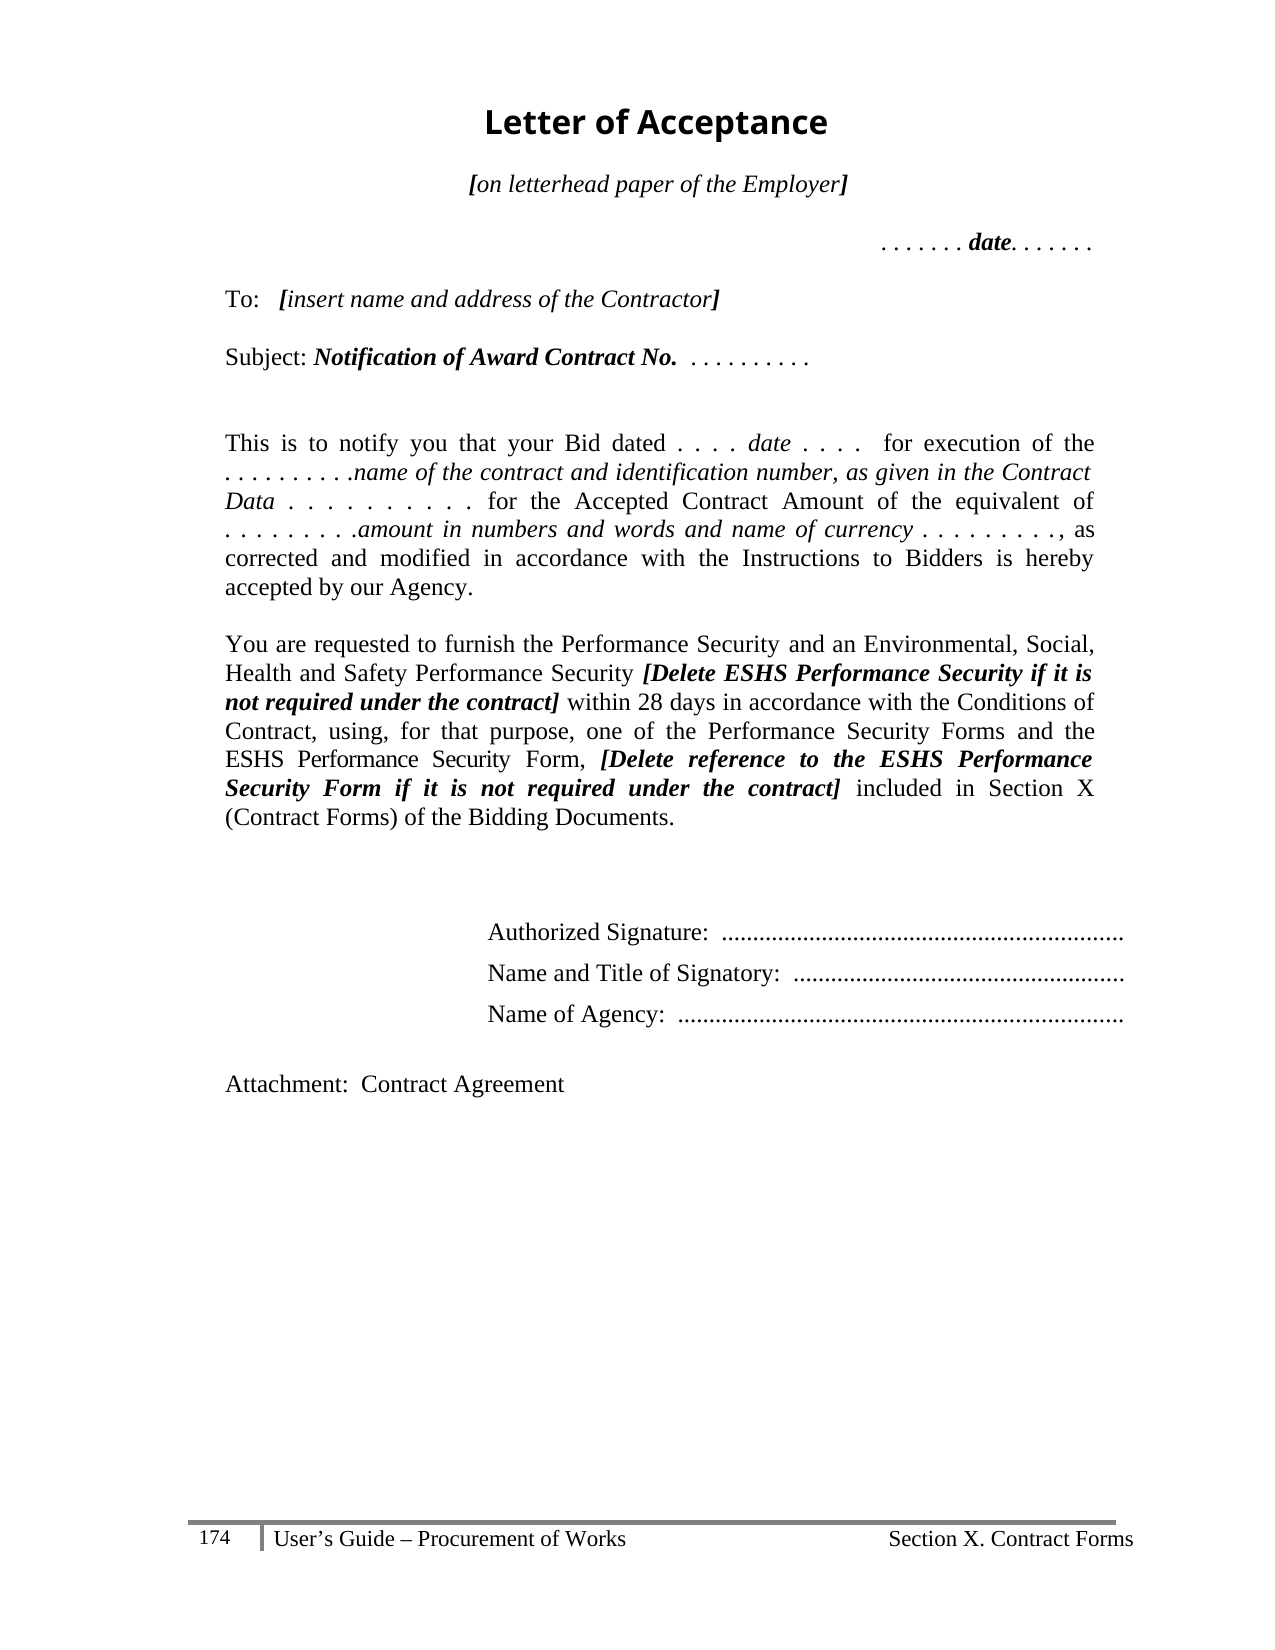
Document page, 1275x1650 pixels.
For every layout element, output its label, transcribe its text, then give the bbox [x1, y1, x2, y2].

text Authorized Signature: [487, 917, 1095, 946]
text This is to notify you that your Bid dated . . . . date . . . . for execution of the . . . . . . . . . .name of the contract and identification number, as given in the Contract Data . . . . . . . . . . for the Accepted Contract Amount of the equivalent of . . . . . . . . .amount in numbers and words and name of currency . . . . . . . . ., as corrected and modified in accordance with the Instructions to Bidders is hereby accepted by our Agency. [225, 428, 1095, 601]
text Letter of Acceptance [187, 99, 1125, 144]
text To: [insert name and address of the Contractor] [225, 284, 1095, 313]
text You are requested to furnish the Performance Security and an Environmental, Social, Health and Safety Performance Security [Delete ESHS Performance Security if it is not required under the contract] within 28 days in accordance with the Conditions of Contract, using, for that purpose, one of the Performance Security Forms and the ESHS Performance Security Form, [Delete reference to the ESHS Performance Security Form if it is not required under the contract] included in Section X (Contract Forms) of the Bidding Documents. [225, 629, 1095, 831]
text Attachment: Contract Agreement [225, 1069, 1095, 1098]
text Subject: Notification of Award Contract No. . . . . . . . . . . [225, 342, 1095, 371]
text . . . . . . . date. . . . . . . [225, 227, 1095, 256]
text Name of Agency: [487, 999, 1095, 1028]
text Name and Title of Signatory: [487, 958, 1095, 987]
text [on letterhead paper of the Employer] [187, 169, 1125, 198]
